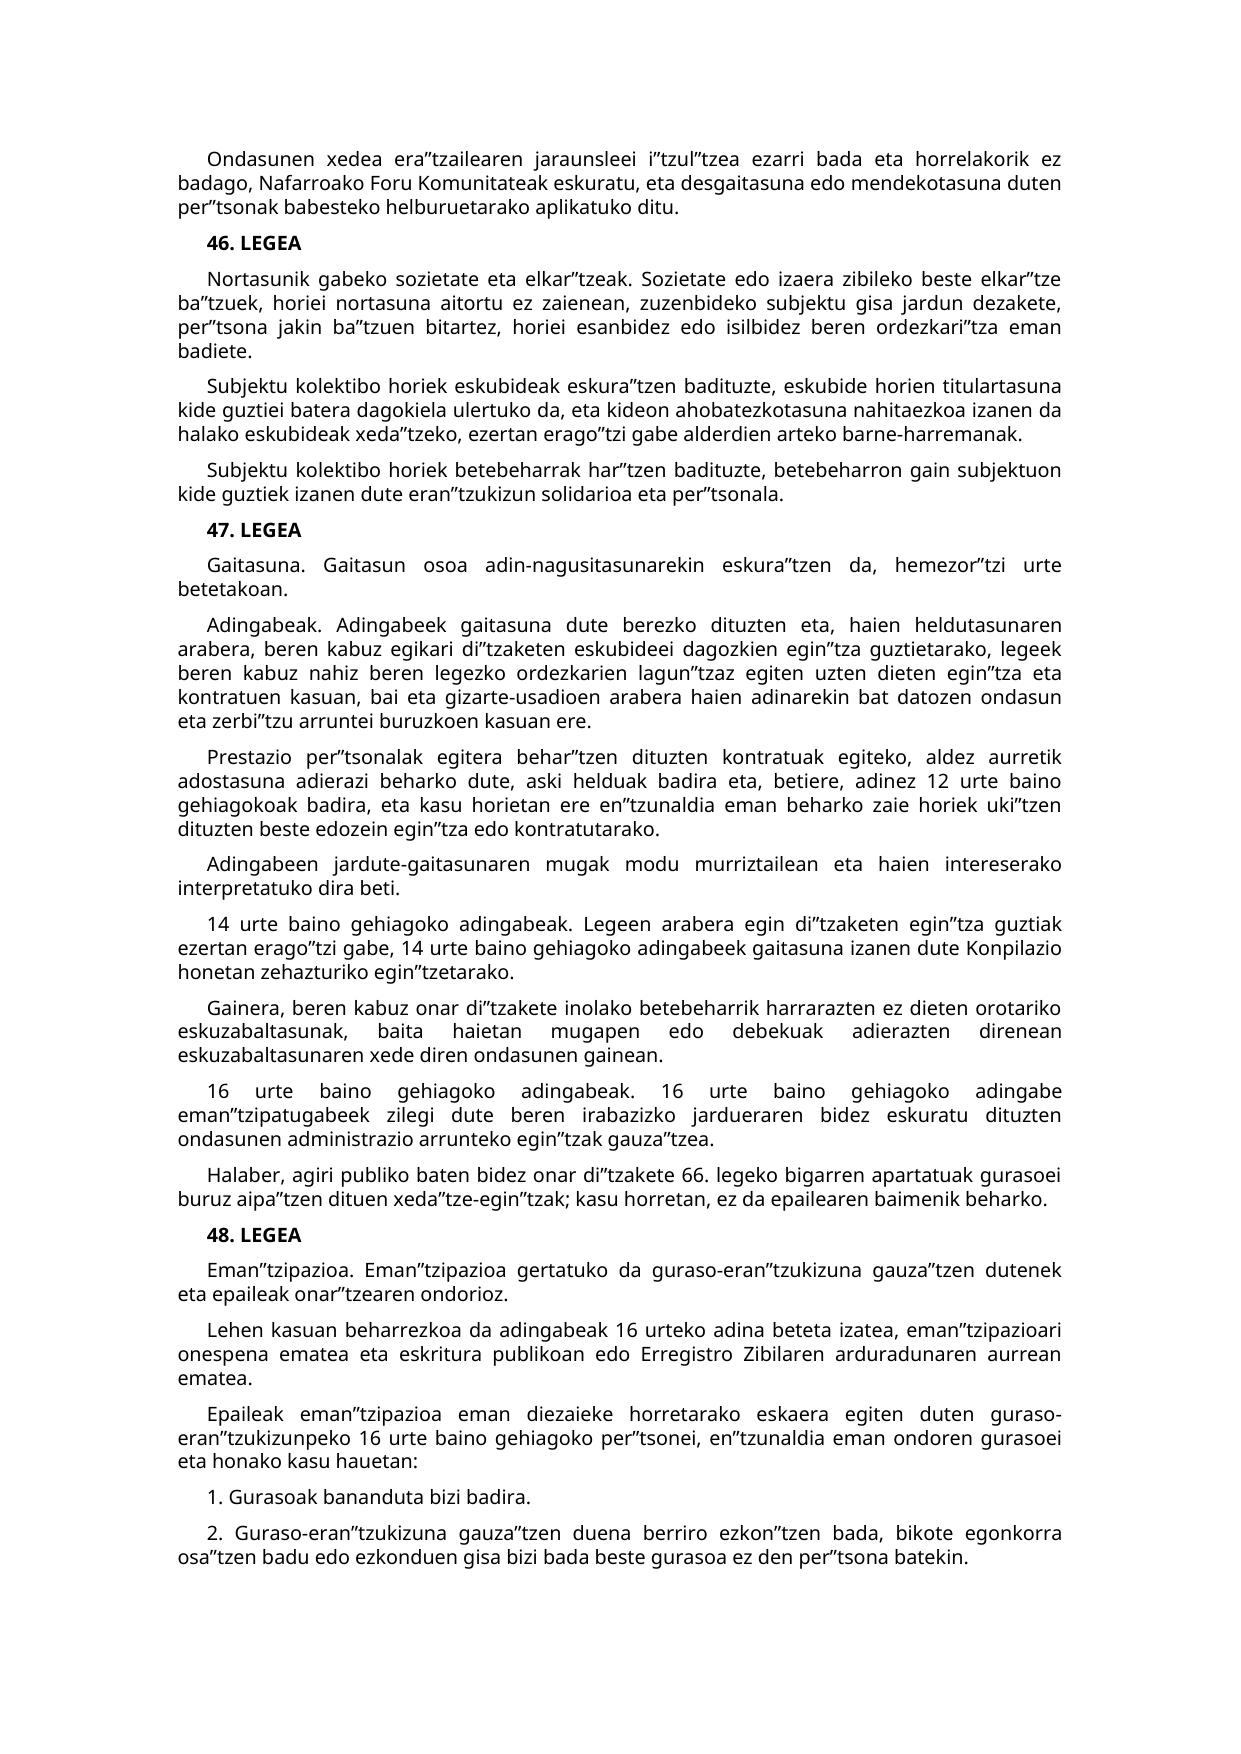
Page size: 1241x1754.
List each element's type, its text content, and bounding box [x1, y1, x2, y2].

text 48. LEGEA [177, 1223, 1063, 1247]
text Gainera, beren kabuz onar di”tzakete inolako betebeharrik harrarazten ez dieten orotariko eskuzabaltasunak, baita haietan mugapen edo debekuak adierazten direnean eskuzabaltasunaren xede diren ondasunen gainean. [177, 996, 1063, 1068]
text Gaitasuna. Gaitasun osoa adin-nagusitasunarekin eskura”tzen da, hemezor”tzi urte betetakoan. [177, 554, 1063, 602]
text Subjektu kolektibo horiek betebeharrak har”tzen badituzte, betebeharron gain subjektuon kide guztiek izanen dute eran”tzukizun solidarioa eta per”tsonala. [177, 458, 1063, 506]
text Nortasunik gabeko sozietate eta elkar”tzeak. Sozietate edo izaera zibileko beste elkar”tze ba”tzuek, horiei nortasuna aitortu ez zaienean, zuzenbideko subjektu gisa jardun dezakete, per”tsona jakin ba”tzuen bitartez, horiei esanbidez edo isilbidez beren ordezkari”tza eman badiete. [177, 267, 1063, 363]
text Subjektu kolektibo horiek eskubideak eskura”tzen badituzte, eskubide horien titulartasuna kide guztiei batera dagokiela ulertuko da, eta kideon ahobatezkotasuna nahitaezkoa izanen da halako eskubideak xeda”tzeko, ezertan erago”tzi gabe alderdien arteko barne-harremanak. [177, 374, 1063, 446]
text Halaber, agiri publiko baten bidez onar di”tzakete 66. legeko bigarren apartatuak gurasoei buruz aipa”tzen dituen xeda”tze-egin”tzak; kasu horretan, ez da epailearen baimenik beharko. [177, 1163, 1063, 1211]
text Ondasunen xedea era”tzailearen jaraunsleei i”tzul”tzea ezarri bada eta horrelakorik ez badago, Nafarroako Foru Komunitateak eskuratu, eta desgaitasuna edo mendekotasuna duten per”tsonak babesteko helburuetarako aplikatuko ditu. [177, 148, 1063, 219]
text 2. Guraso-eran”tzukizuna gauza”tzen duena berriro ezkon”tzen bada, bikote egonkorra osa”tzen badu edo ezkonduen gisa bizi bada beste gurasoa ez den per”tsona batekin. [177, 1521, 1063, 1569]
text Epaileak eman”tzipazioa eman diezaieke horretarako eskaera egiten duten guraso-eran”tzukizunpeko 16 urte baino gehiagoko per”tsonei, en”tzunaldia eman ondoren gurasoei eta honako kasu hauetan: [177, 1402, 1063, 1474]
text Adingabeak. Adingabeek gaitasuna dute berezko dituzten eta, haien heldutasunaren arabera, beren kabuz egikari di”tzaketen eskubideei dagozkien egin”tza guztietarako, legeek beren kabuz nahiz beren legezko ordezkarien lagun”tzaz egiten uzten dieten egin”tza eta kontratuen kasuan, bai eta gizarte-usadioen arabera haien adinarekin bat datozen ondasun eta zerbi”tzu arruntei buruzkoen kasuan ere. [177, 613, 1063, 733]
text 1. Gurasoak bananduta bizi badira. [177, 1486, 1063, 1509]
text Eman”tzipazioa. Eman”tzipazioa gertatuko da guraso-eran”tzukizuna gauza”tzen dutenek eta epaileak onar”tzearen ondorioz. [177, 1258, 1063, 1306]
text 14 urte baino gehiagoko adingabeak. Legeen arabera egin di”tzaketen egin”tza guztiak ezertan erago”tzi gabe, 14 urte baino gehiagoko adingabeek gaitasuna izanen dute Konpilazio honetan zehazturiko egin”tzetarako. [177, 912, 1063, 984]
text Adingabeen jardute-gaitasunaren mugak modu murriztailean eta haien intereserako interpretatuko dira beti. [177, 852, 1063, 900]
text Lehen kasuan beharrezkoa da adingabeak 16 urteko adina beteta izatea, eman”tzipazioari onespena ematea eta eskritura publikoan edo Erregistro Zibilaren arduradunaren aurrean ematea. [177, 1318, 1063, 1390]
text Prestazio per”tsonalak egitera behar”tzen dituzten kontratuak egiteko, aldez aurretik adostasuna adierazi beharko dute, aski helduak badira eta, betiere, adinez 12 urte baino gehiagokoak badira, eta kasu horietan ere en”tzunaldia eman beharko zaie horiek uki”tzen dituzten beste edozein egin”tza edo kontratutarako. [177, 745, 1063, 841]
text 46. LEGEA [177, 231, 1063, 255]
text 47. LEGEA [177, 518, 1063, 542]
text 16 urte baino gehiagoko adingabeak. 16 urte baino gehiagoko adingabe eman”tzipatugabeek zilegi dute beren irabazizko jardueraren bidez eskuratu dituzten ondasunen administrazio arrunteko egin”tzak gauza”tzea. [177, 1079, 1063, 1151]
